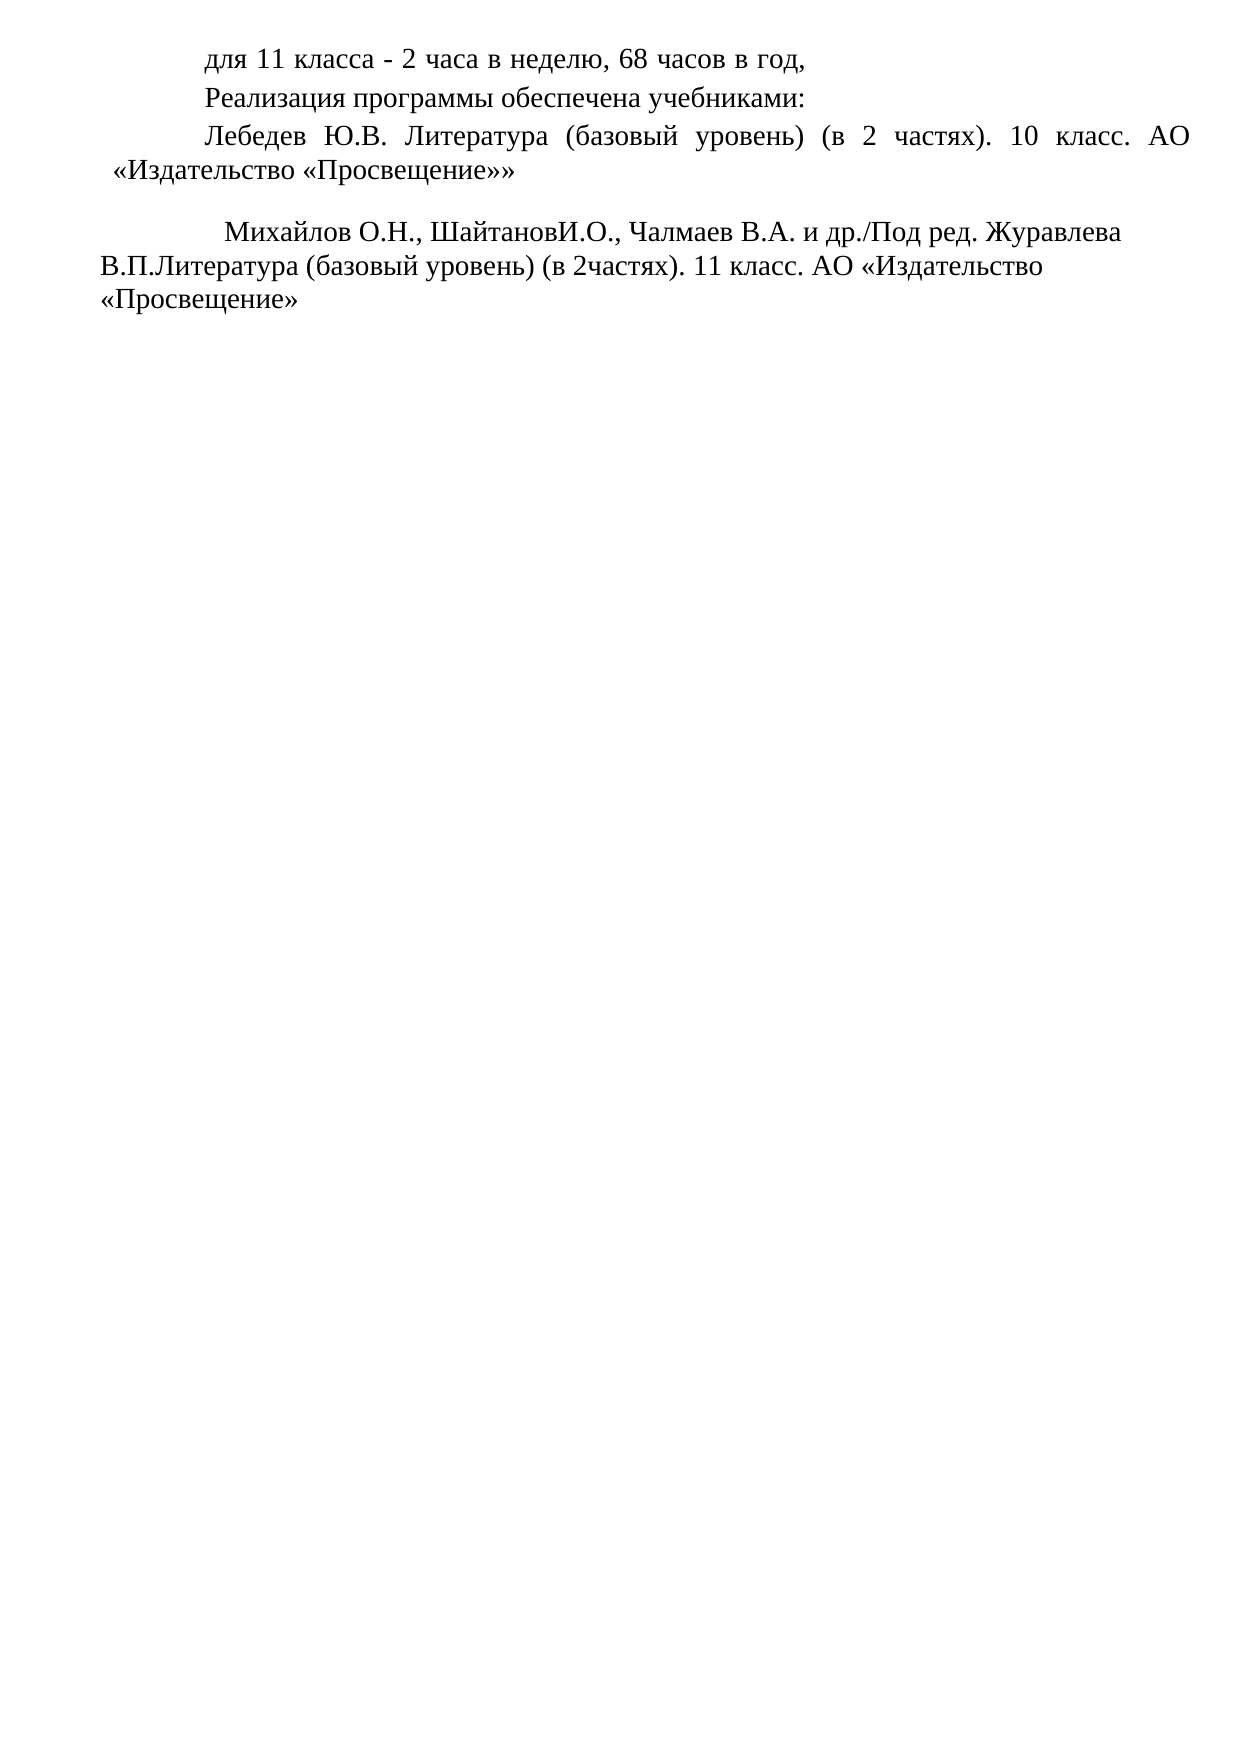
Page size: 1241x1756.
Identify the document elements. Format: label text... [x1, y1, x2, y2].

text Лебедев Ю.В. Литература (базовый уровень) (в 2 частях). 10 класс. АО «Издательство «Просвещение»» [112, 118, 1192, 186]
text для 11 класса - 2 часа в неделю, 68 часов в год, Реализация программы обеспечена учебниками: [204, 41, 807, 113]
text Михайлов О.Н., ШайтановИ.О., Чалмаев В.А. и др./Под ред. Журавлева В.П.Литература (базовый уровень) (в 2частях). 11 класс. АО «Издательство «Просвещение» [100, 214, 1205, 315]
